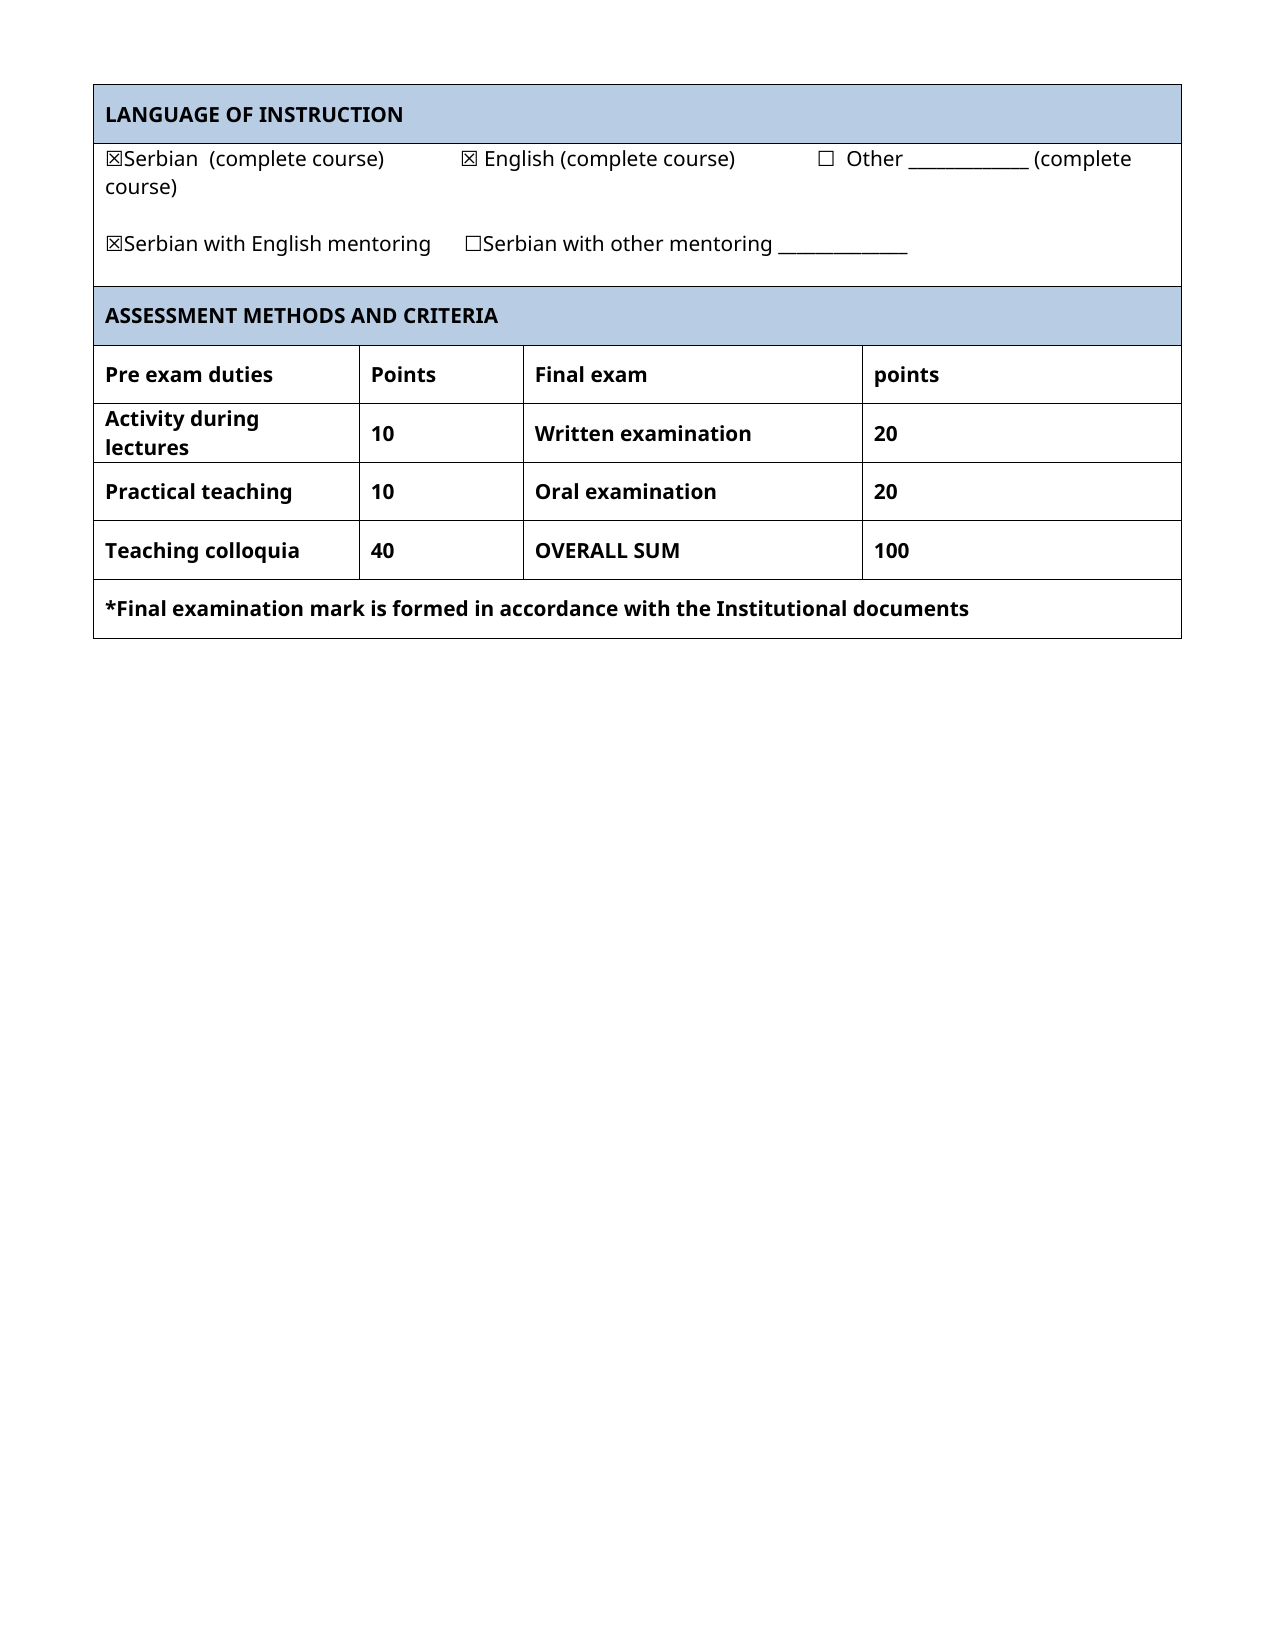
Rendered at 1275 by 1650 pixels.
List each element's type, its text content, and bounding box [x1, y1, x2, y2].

table_cell Practical teaching [94, 463, 359, 520]
table_cell Points [360, 346, 523, 403]
table_cell Serbian (complete course) English (complete course) Other _____________ (complete course) Serbian with English mentoring Serbian with other mentoring ______________ [94, 144, 1181, 286]
table_cell ASSESSMENT METHODS AND CRITERIA [94, 287, 1181, 345]
table_cell Final exam [524, 346, 862, 403]
table_cell 10 [360, 404, 523, 462]
table_cell points [863, 346, 1181, 403]
table_cell 20 [863, 463, 1181, 520]
table_cell Written examination [524, 404, 862, 462]
table_cell 10 [360, 463, 523, 520]
table_cell 20 [863, 404, 1181, 462]
table_cell OVERALL SUM [524, 521, 862, 579]
table_cell 100 [863, 521, 1181, 579]
table_cell Activity during lectures [94, 404, 359, 462]
table_cell Oral examination [524, 463, 862, 520]
table_cell *Final examination mark is formed in accordance with the Institutional documents [94, 580, 1181, 637]
table_cell Teaching colloquia [94, 521, 359, 579]
table_cell 40 [360, 521, 523, 579]
table_cell Pre exam duties [94, 346, 359, 403]
table_cell LANGUAGE OF INSTRUCTION [94, 85, 1181, 143]
